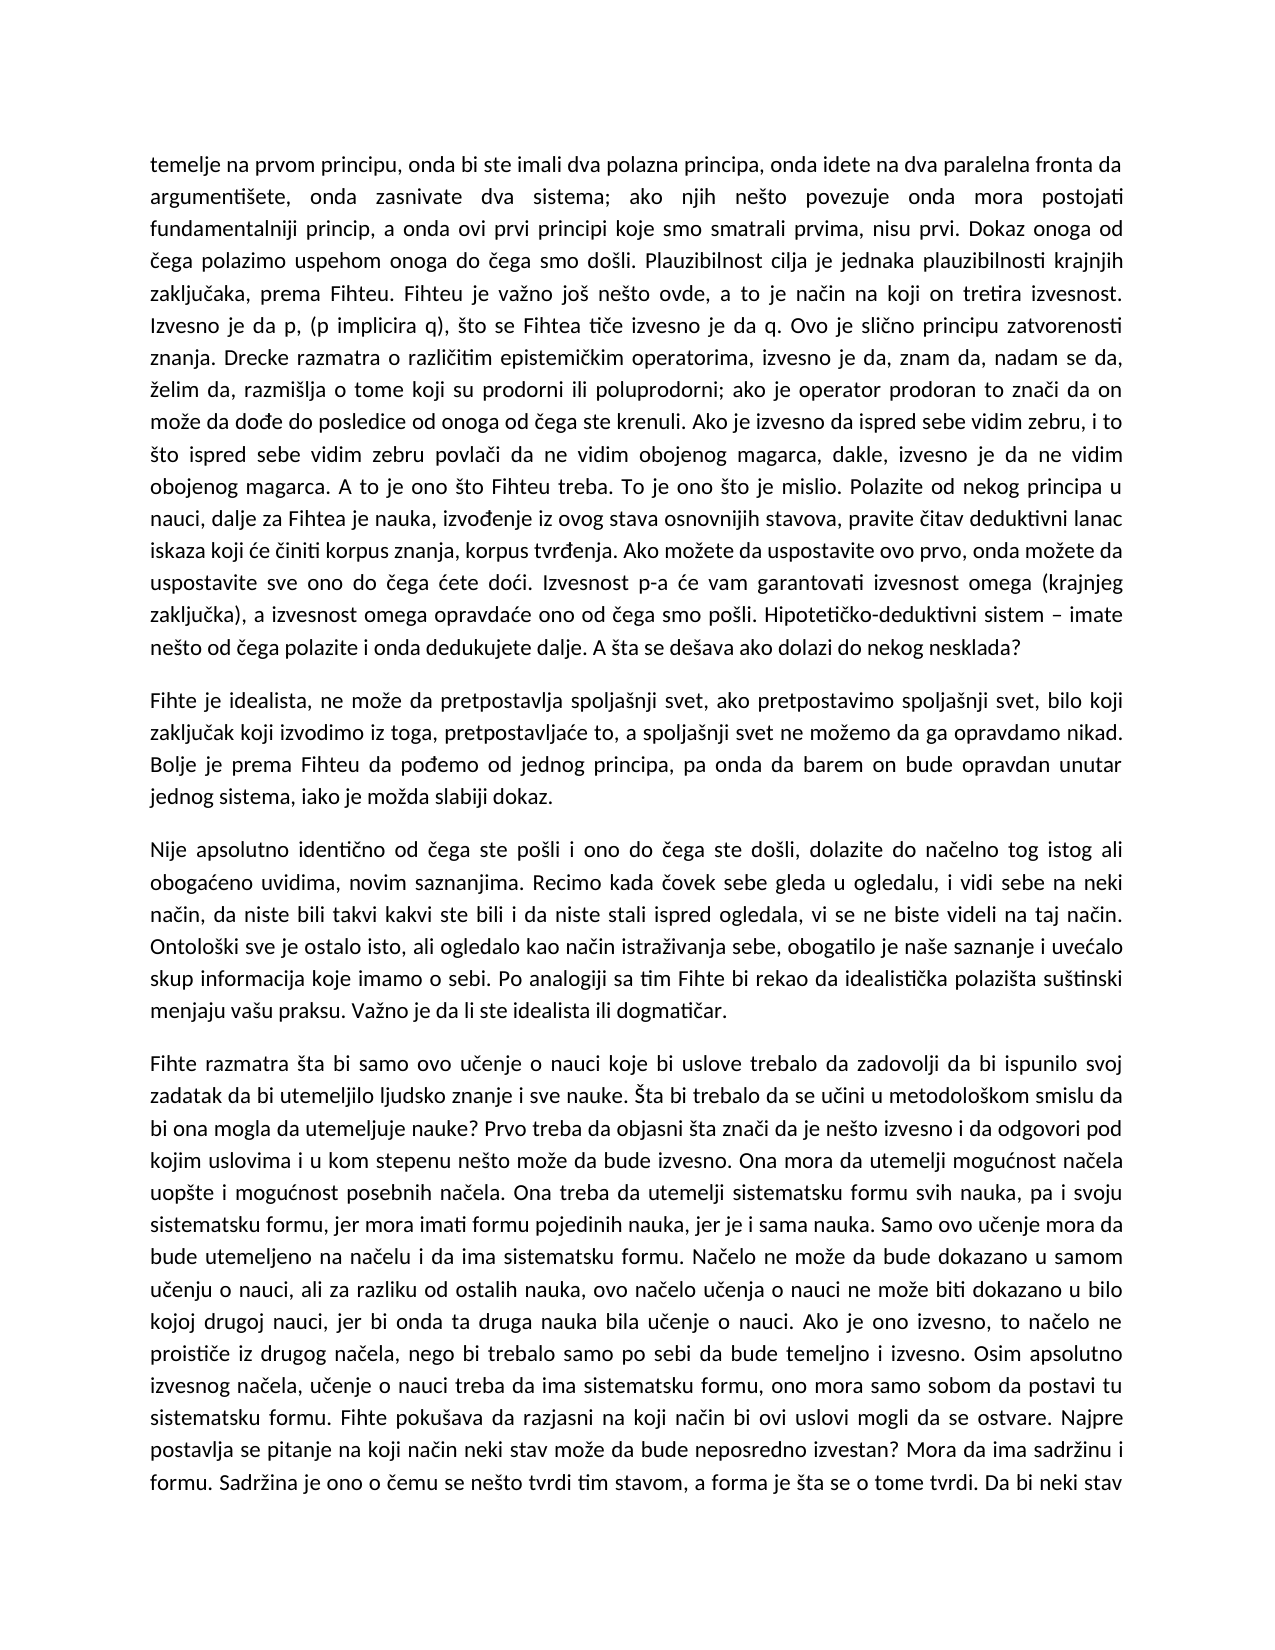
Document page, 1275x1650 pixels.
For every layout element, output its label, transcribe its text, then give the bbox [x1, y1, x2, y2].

text Fihte je idealista, ne može da pretpostavlja spoljašnji svet, ako pretpostavimo spoljašnji svet, bilo koji zaključak koji izvodimo iz toga, pretpostavljaće to, a spoljašnji svet ne možemo da ga opravdamo nikad. Bolje je prema Fihteu da pođemo od jednog principa, pa onda da barem on bude opravdan unutar jednog sistema, iako je možda slabiji dokaz. [150, 686, 1125, 810]
text Nije apsolutno identično od čega ste pošli i ono do čega ste došli, dolazite do načelno tog istog ali obogaćeno uvidima, novim saznanjima. Recimo kada čovek sebe gleda u ogledalu, i vidi sebe na neki način, da niste bili takvi kakvi ste bili i da niste stali ispred ogledala, vi se ne biste videli na taj način. Ontološki sve je ostalo isto, ali ogledalo kao način istraživanja sebe, obogatilo je naše saznanje i uvećalo skup informacija koje imamo o sebi. Po analogiji sa tim Fihte bi rekao da idealistička polazišta suštinski menjaju vašu praksu. Važno je da li ste idealista ili dogmatičar. [150, 835, 1125, 1024]
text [150, 150, 1125, 661]
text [150, 1049, 1125, 1496]
